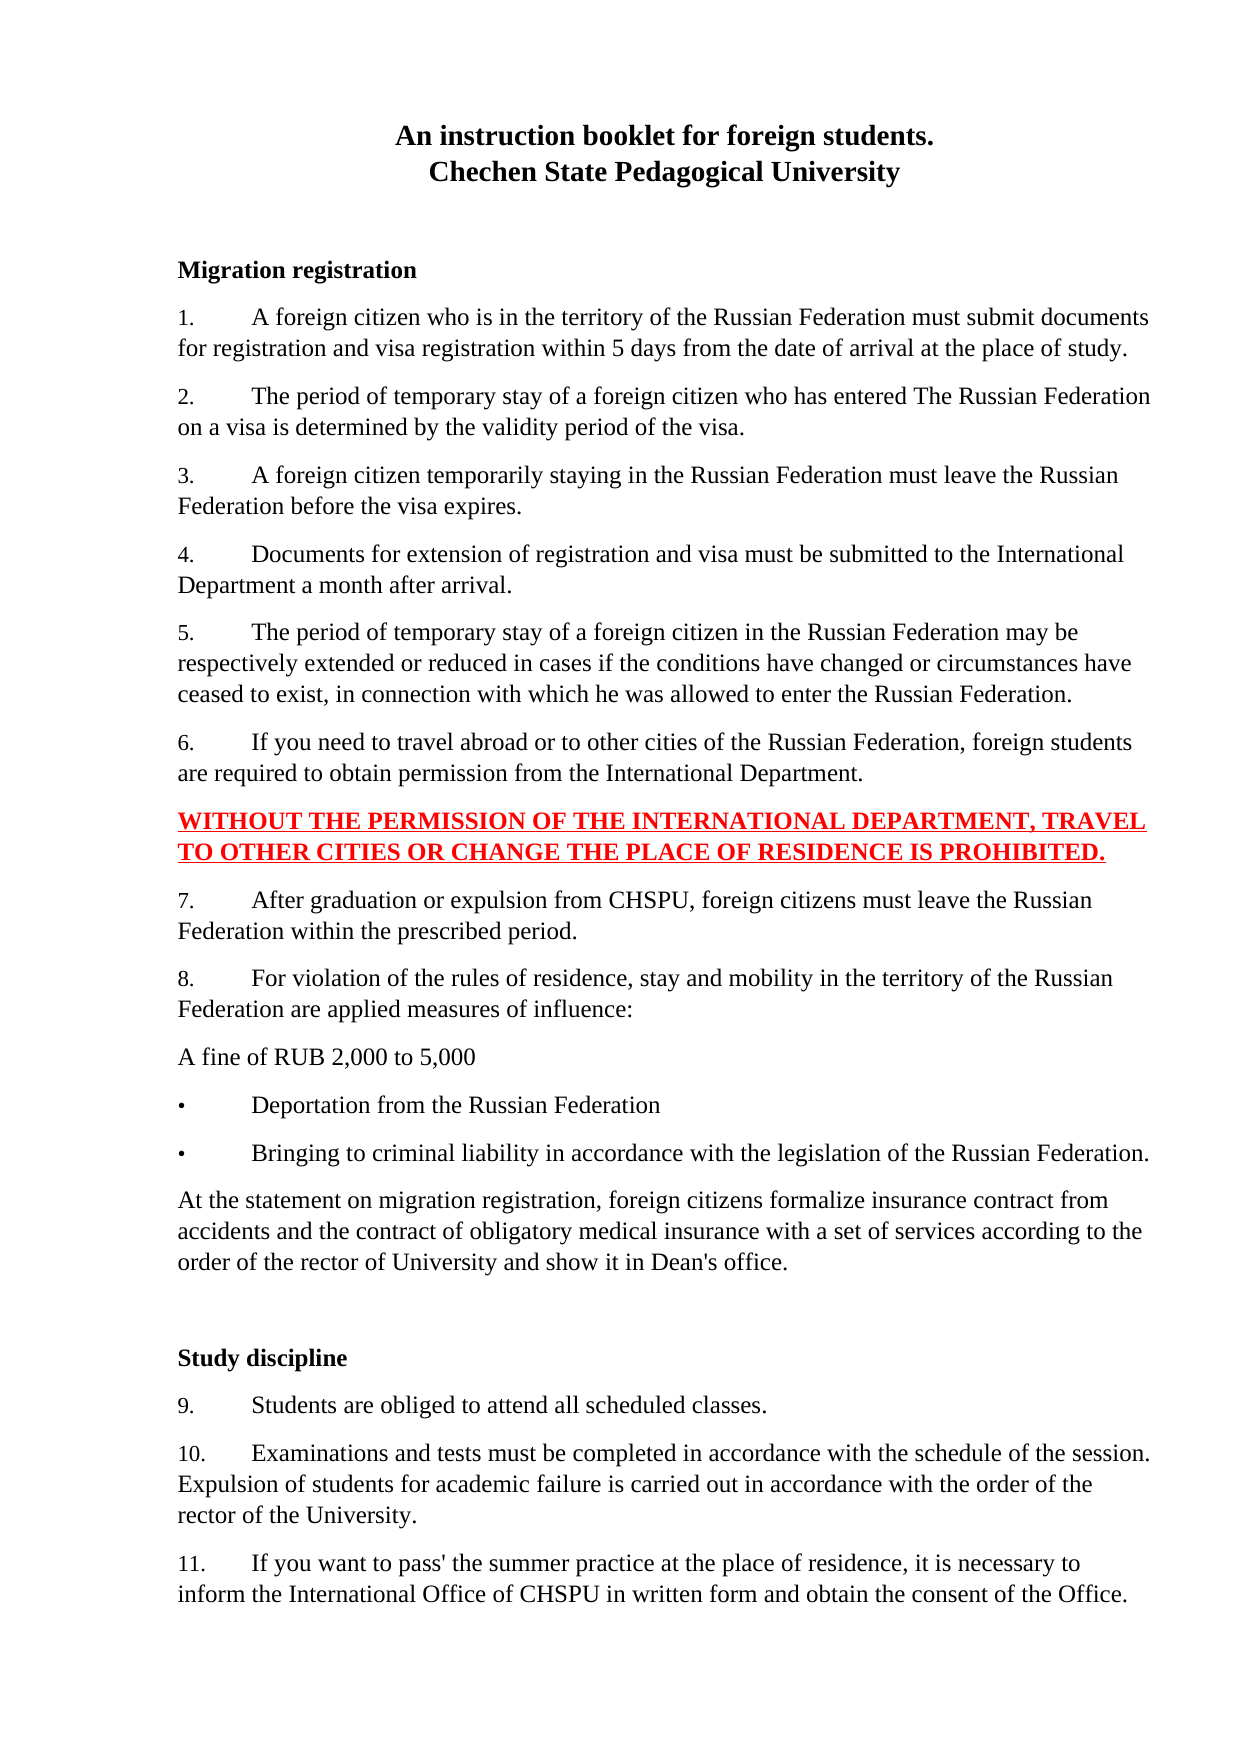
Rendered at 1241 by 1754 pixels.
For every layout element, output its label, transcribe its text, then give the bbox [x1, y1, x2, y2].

list If you want to pass' the summer practice at the place of residence, it is necessary to inform the International Office of CHSPU in written form and obtain the consent of the Office. [177, 1548, 1152, 1608]
text WITHOUT THE PERMISSION OF THE INTERNATIONAL DEPARTMENT, TRAVEL TO OTHER CITIES OR CHANGE THE PLACE OF RESIDENCE IS PROHIBITED. [177, 806, 1152, 866]
list The period of temporary stay of a foreign citizen who has entered The Russian Federation on a visa is determined by the validity period of the visa. [177, 381, 1152, 441]
list After graduation or expulsion from CHSPU, foreign citizens must leave the Russian Federation within the prescribed period. [177, 885, 1152, 944]
list Students are obliged to attend all scheduled classes. [177, 1391, 1152, 1419]
list A foreign citizen who is in the territory of the Russian Federation must submit documents for registration and visa registration within 5 days from the date of arrival at the place of study. [177, 302, 1152, 362]
text Study discipline [177, 1343, 1152, 1372]
list Examinations and tests must be completed in accordance with the schedule of the session. Expulsion of students for academic failure is carried out in accordance with the order of the rector of the University. [177, 1438, 1152, 1529]
list For violation of the rules of residence, stay and mobility in the territory of the Russian Federation are applied measures of influence: [177, 963, 1152, 1023]
text An instruction booklet for foreign students. Chechen State Pedagogical University [177, 118, 1152, 188]
list If you need to travel abroad or to other cities of the Russian Federation, foreign students are required to obtain permission from the International Department. [177, 727, 1152, 787]
list Bringing to criminal liability in accordance with the legislation of the Russian Federation. [177, 1138, 1152, 1166]
text Migration registration [177, 255, 1152, 283]
text A fine of RUB 2,000 to 5,000 [177, 1042, 1152, 1071]
text At the statement on migration registration, foreign citizens formalize insurance contract from accidents and the contract of obligatory medical insurance with a set of services according to the order of the rector of University and show it in Dean's office. [177, 1185, 1152, 1276]
list Deportation from the Russian Federation [177, 1090, 1152, 1119]
list The period of temporary stay of a foreign citizen in the Russian Federation may be respectively extended or reduced in cases if the conditions have changed or circumstances have ceased to exist, in connection with which he was allowed to enter the Russian Federation. [177, 617, 1152, 708]
list Documents for extension of registration and visa must be submitted to the International Department a month after arrival. [177, 539, 1152, 598]
list A foreign citizen temporarily staying in the Russian Federation must leave the Russian Federation before the visa expires. [177, 460, 1152, 520]
